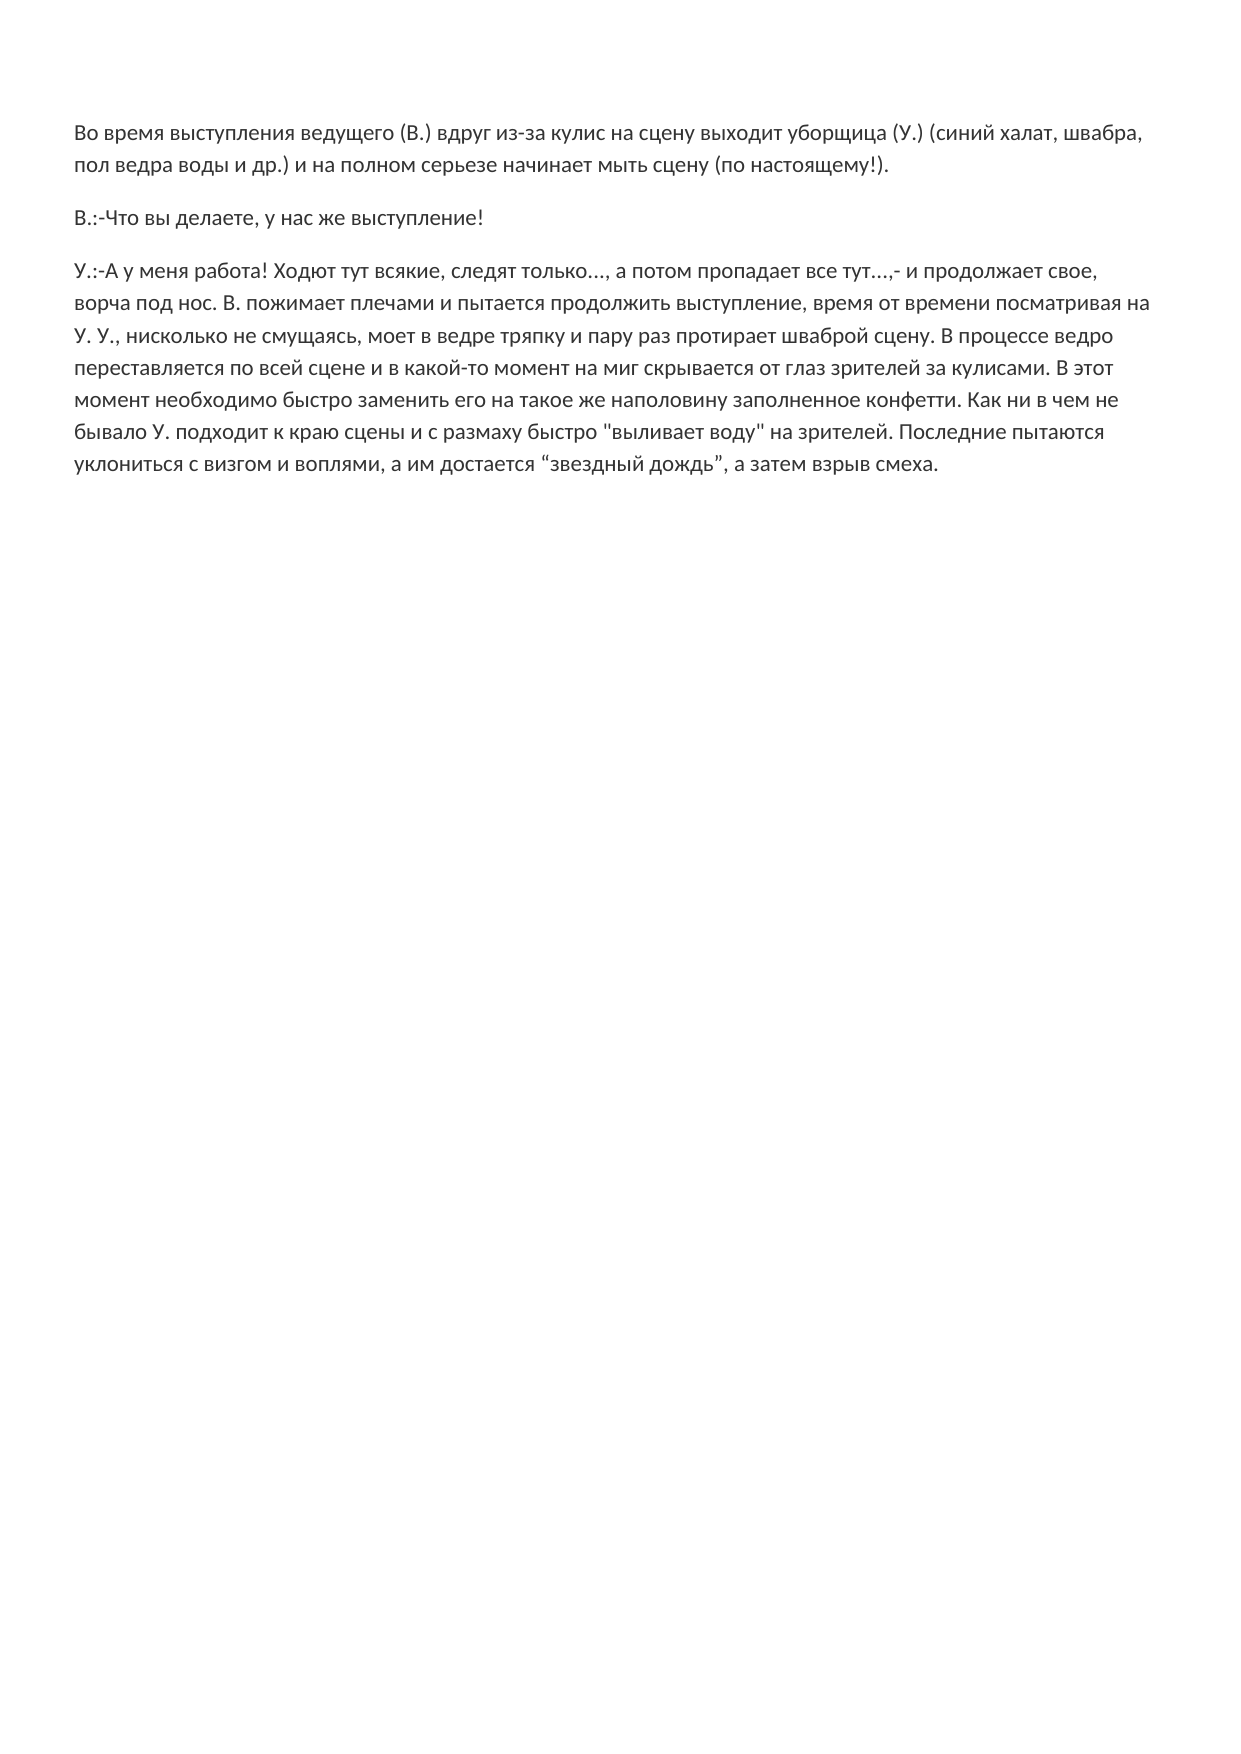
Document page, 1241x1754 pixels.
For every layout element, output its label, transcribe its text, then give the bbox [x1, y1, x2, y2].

text Во время выступления ведущего (В.) вдруг из-за кулис на сцену выходит уборщица (У.) (синий халат, швабра, пол ведра воды и др.) и на полном серьезе начинает мыть сцену (по настоящему!). [74, 118, 1152, 178]
text У.:-А у меня работа! Ходют тут всякие, следят только..., а потом пропадает все тут...,- и продолжает свое, ворча под нос. В. пожимает плечами и пытается продолжить выступление, время от времени посматривая на У. У., нисколько не смущаясь, моет в ведре тряпку и пару раз протирает шваброй сцену. В процессе ведро переставляется по всей сцене и в какой-то момент на миг скрывается от глаз зрителей за кулисами. В этот момент необходимо быстро заменить его на такое же наполовину заполненное конфетти. Как ни в чем не бывало У. подходит к краю сцены и с размаху быстро "выливает воду" на зрителей. Последние пытаются уклониться с визгом и воплями, а им достается “звездный дождь”, а затем взрыв смеха. [74, 256, 1152, 477]
text В.:-Что вы делаете, у нас же выступление! [74, 203, 1152, 231]
